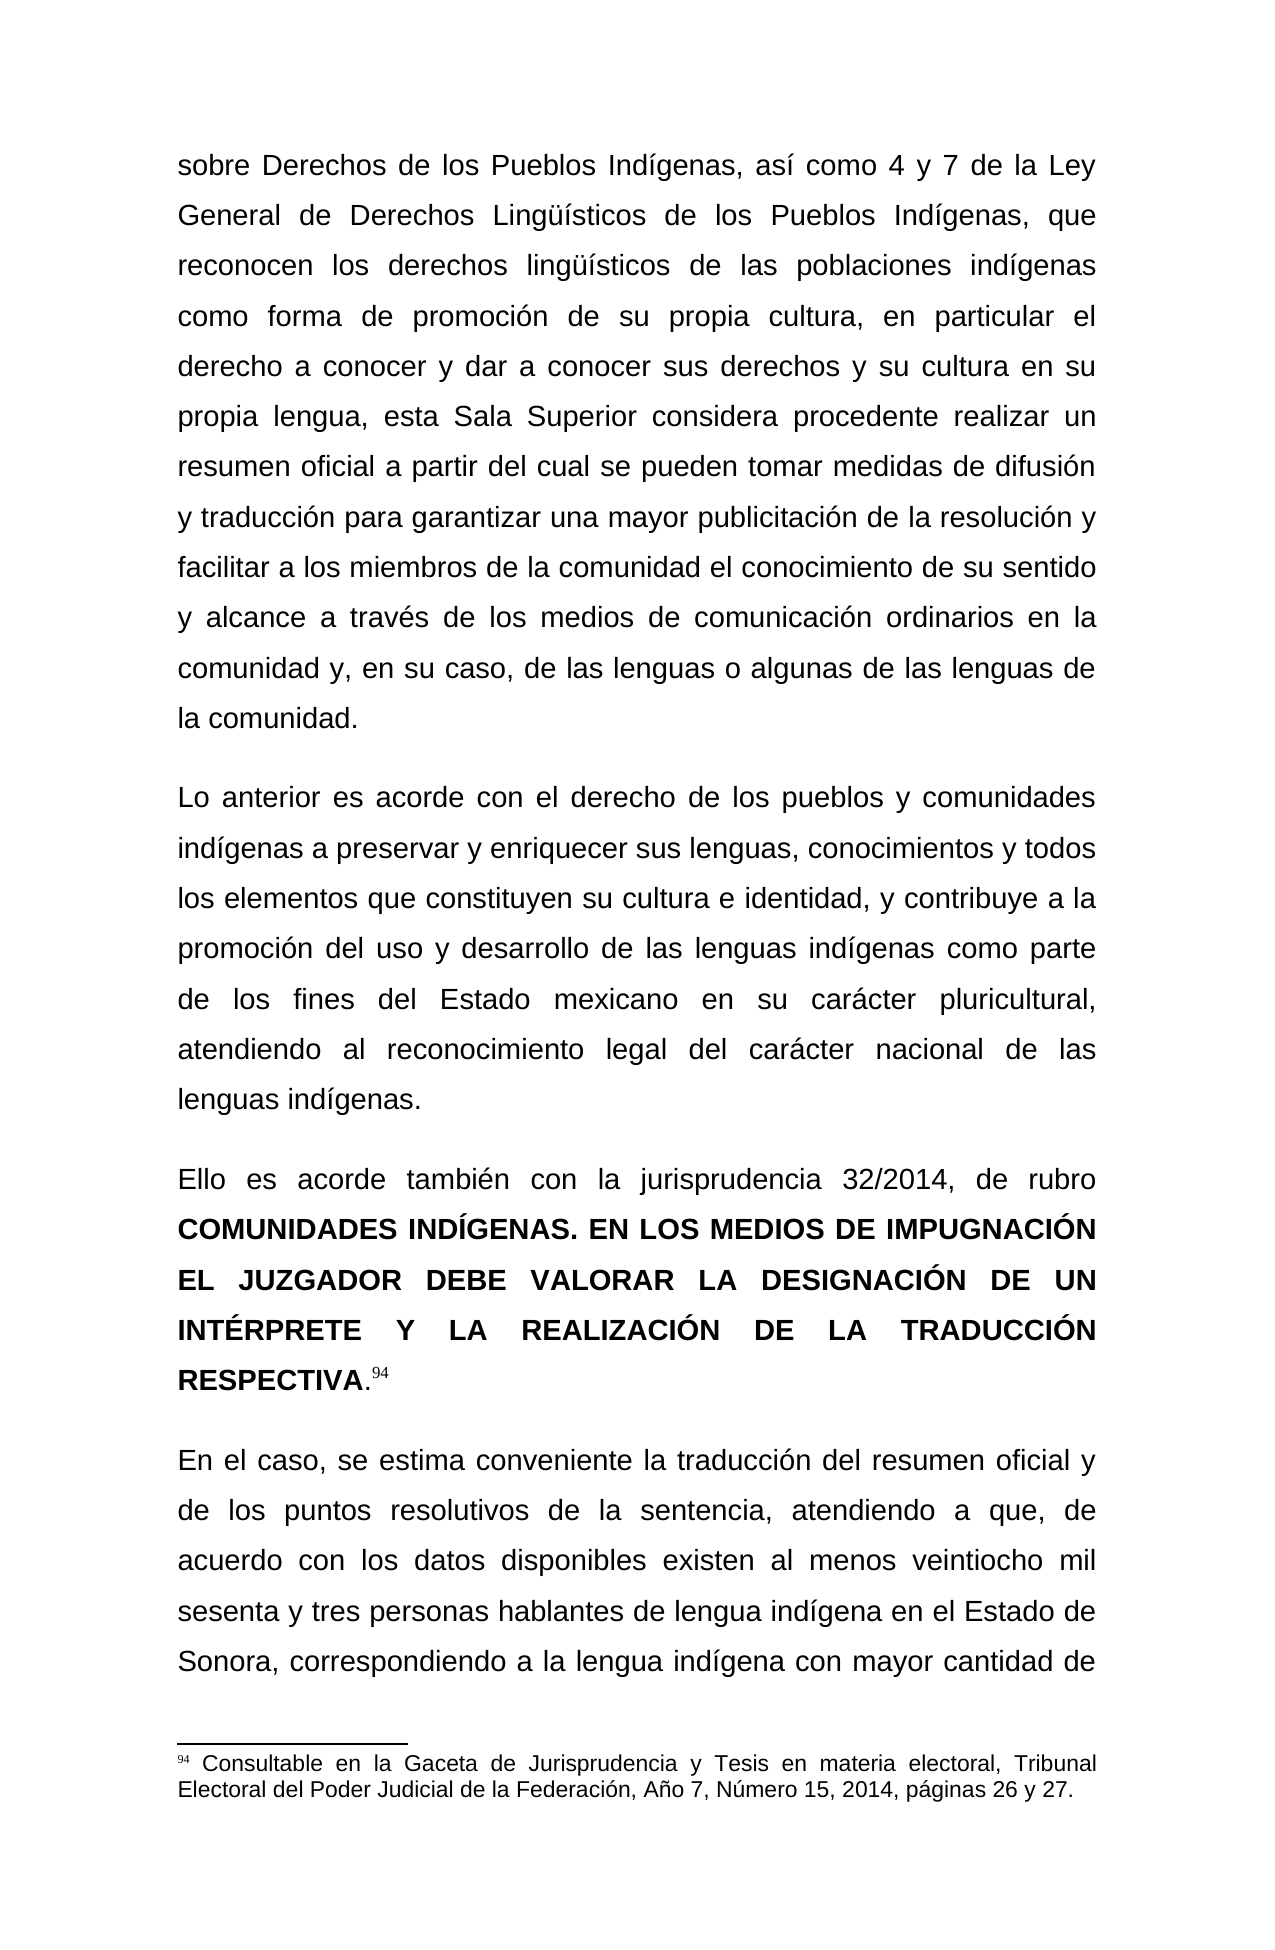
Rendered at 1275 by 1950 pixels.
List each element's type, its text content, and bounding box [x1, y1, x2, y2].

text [177, 1443, 1098, 1677]
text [177, 148, 1098, 734]
text Lo anterior es acorde con el derecho de los pueblos y comunidades indígenas a preservar y enriquecer sus lenguas, conocimientos y todos los elementos que constituyen su cultura e identidad, y contribuye a la promoción del uso y desarrollo de las lenguas indígenas como parte de los fines del Estado mexicano en su carácter pluricultural, atendiendo al reconocimiento legal del carácter nacional de las lenguas indígenas. [177, 781, 1098, 1116]
text Ello es acorde también con la jurisprudencia 32/2014, de rubro COMUNIDADES INDÍGENAS. EN LOS MEDIOS DE IMPUGNACIÓN EL JUZGADOR DEBE VALORAR LA DESIGNACIÓN DE UN INTÉRPRETE Y LA REALIZACIÓN DE LA TRADUCCIÓN RESPECTIVA. [177, 1162, 1098, 1397]
